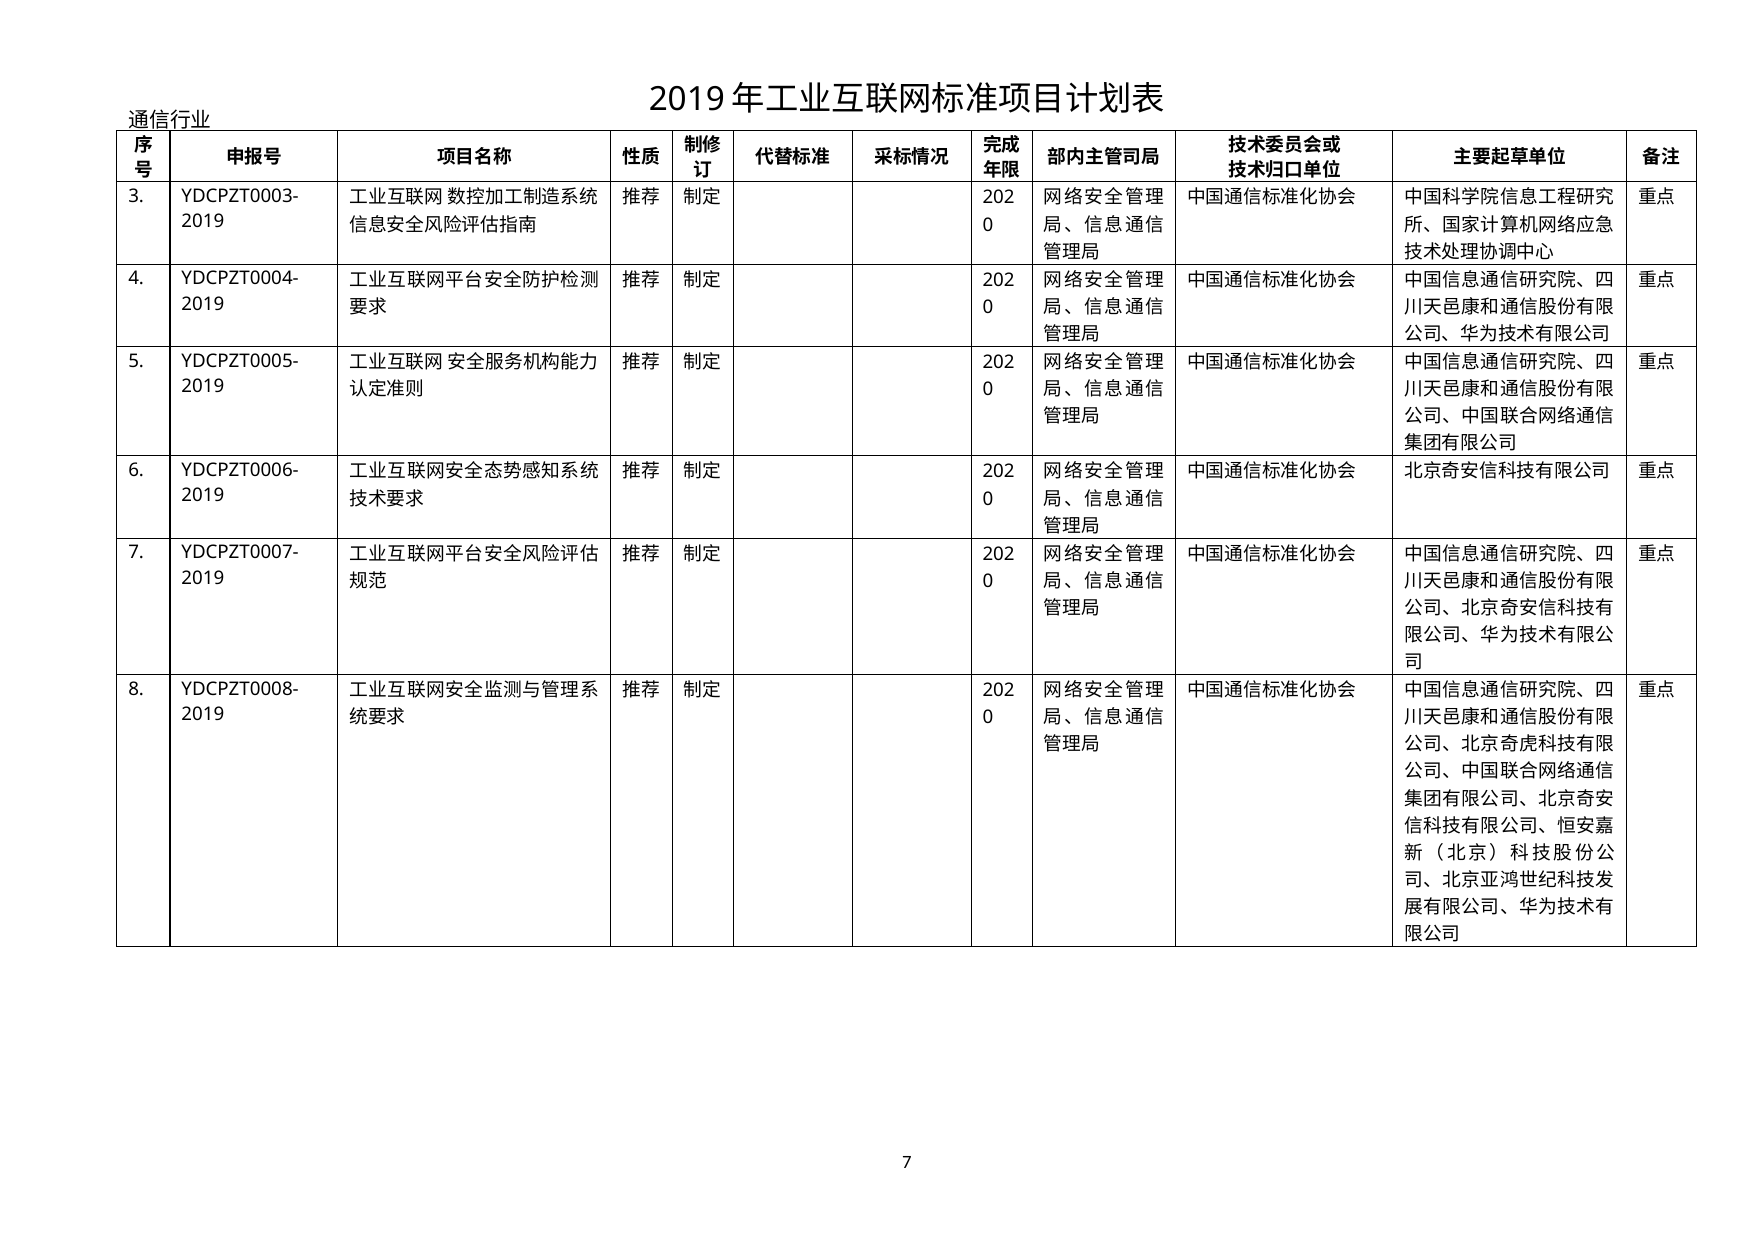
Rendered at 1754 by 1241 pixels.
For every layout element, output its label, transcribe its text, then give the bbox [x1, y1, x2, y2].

table_cell 制定 [673, 265, 733, 346]
table_cell 制定 [673, 182, 733, 263]
table_cell 工业互联网平台安全风险评估规范 [338, 539, 610, 674]
table_cell [117, 182, 169, 263]
table_cell [117, 675, 169, 946]
table_cell [117, 347, 169, 455]
table_cell 2020 [972, 456, 1032, 537]
table_cell [734, 265, 852, 346]
table_cell [734, 347, 852, 455]
table_cell 2020 [972, 265, 1032, 346]
table_cell [853, 182, 971, 263]
table_cell YDCPZT0008-2019 [171, 675, 337, 946]
table_cell 重点 [1627, 456, 1696, 537]
table_cell 北京奇安信科技有限公司 [1393, 456, 1626, 537]
table_cell 项目名称 [338, 131, 610, 181]
table_cell [853, 265, 971, 346]
table_cell 网络安全管理局、信息通信管理局 [1033, 265, 1175, 346]
table_cell 中国信息通信研究院、四川天邑康和通信股份有限公司、华为技术有限公司 [1393, 265, 1626, 346]
table_cell 中国通信标准化协会 [1176, 539, 1392, 674]
table_cell 2020 [972, 539, 1032, 674]
table_cell YDCPZT0005-2019 [171, 347, 337, 455]
table_cell [734, 182, 852, 263]
table_cell 2020 [972, 182, 1032, 263]
table_cell 中国信息通信研究院、四川天邑康和通信股份有限公司、北京奇虎科技有限公司、中国联合网络通信集团有限公司、北京奇安信科技有限公司、恒安嘉新（北京）科技股份公司、北京亚鸿世纪科技发展有限公司、华为技术有限公司 [1393, 675, 1626, 946]
table_cell 重点 [1627, 347, 1696, 455]
table_cell [853, 347, 971, 455]
table_cell YDCPZT0007-2019 [171, 539, 337, 674]
table_cell 工业互联网 安全服务机构能力认定准则 [338, 347, 610, 455]
table_cell 性质 [611, 131, 672, 181]
table_cell 推荐 [611, 182, 672, 263]
table_cell 中国通信标准化协会 [1176, 347, 1392, 455]
table_cell 代替标准 [734, 131, 852, 181]
table_cell 推荐 [611, 347, 672, 455]
table_cell 完成 年限 [972, 131, 1032, 181]
table_header 2019年工业互联网标准项目计划表 通信行业 [117, 91, 1696, 130]
table_cell 推荐 [611, 456, 672, 537]
table_cell 工业互联网安全监测与管理系统要求 [338, 675, 610, 946]
table_cell 技术委员会或 技术归口单位 [1176, 131, 1392, 181]
table_cell 网络安全管理局、信息通信管理局 [1033, 675, 1175, 946]
table_cell [853, 539, 971, 674]
table_cell 网络安全管理局、信息通信管理局 [1033, 539, 1175, 674]
table_cell 重点 [1627, 182, 1696, 263]
table_cell 中国通信标准化协会 [1176, 675, 1392, 946]
table_cell 工业互联网安全态势感知系统技术要求 [338, 456, 610, 537]
table_cell 备注 [1627, 131, 1696, 181]
table_cell [117, 456, 169, 537]
table_cell 中国通信标准化协会 [1176, 456, 1392, 537]
table_cell [734, 539, 852, 674]
table_cell 2020 [972, 347, 1032, 455]
table_cell [853, 675, 971, 946]
table_cell 推荐 [611, 265, 672, 346]
table_cell [734, 675, 852, 946]
table_cell 中国通信标准化协会 [1176, 265, 1392, 346]
table_cell [734, 456, 852, 537]
table_cell 工业互联网平台安全防护检测要求 [338, 265, 610, 346]
table_cell 中国科学院信息工程研究所、国家计算机网络应急技术处理协调中心 [1393, 182, 1626, 263]
table_cell [853, 456, 971, 537]
table_cell 制定 [673, 347, 733, 455]
table_cell 重点 [1627, 539, 1696, 674]
table_cell [117, 539, 169, 674]
table_cell 序号 [117, 131, 169, 181]
table_cell 制定 [673, 539, 733, 674]
table_cell 推荐 [611, 539, 672, 674]
table_cell 主要起草单位 [1393, 131, 1626, 181]
table_cell 采标情况 [853, 131, 971, 181]
table_cell [117, 265, 169, 346]
table_cell 制修 订 [673, 131, 733, 181]
table_cell 重点 [1627, 265, 1696, 346]
table_cell 推荐 [611, 675, 672, 946]
table_cell 网络安全管理局、信息通信管理局 [1033, 456, 1175, 537]
table_cell 网络安全管理局、信息通信管理局 [1033, 182, 1175, 263]
table_cell 中国信息通信研究院、四川天邑康和通信股份有限公司、中国联合网络通信集团有限公司 [1393, 347, 1626, 455]
table_cell 申报号 [171, 131, 337, 181]
table_cell YDCPZT0006-2019 [171, 456, 337, 537]
table_cell 2020 [972, 675, 1032, 946]
table_cell 中国通信标准化协会 [1176, 182, 1392, 263]
table_cell YDCPZT0003-2019 [171, 182, 337, 263]
table_cell 重点 [1627, 675, 1696, 946]
table_cell YDCPZT0004-2019 [171, 265, 337, 346]
table_cell 制定 [673, 456, 733, 537]
table_cell 部内主管司局 [1033, 131, 1175, 181]
table_cell 中国信息通信研究院、四川天邑康和通信股份有限公司、北京奇安信科技有限公司、华为技术有限公司 [1393, 539, 1626, 674]
table_cell 网络安全管理局、信息通信管理局 [1033, 347, 1175, 455]
table_cell 制定 [673, 675, 733, 946]
table_cell 工业互联网 数控加工制造系统信息安全风险评估指南 [338, 182, 610, 263]
